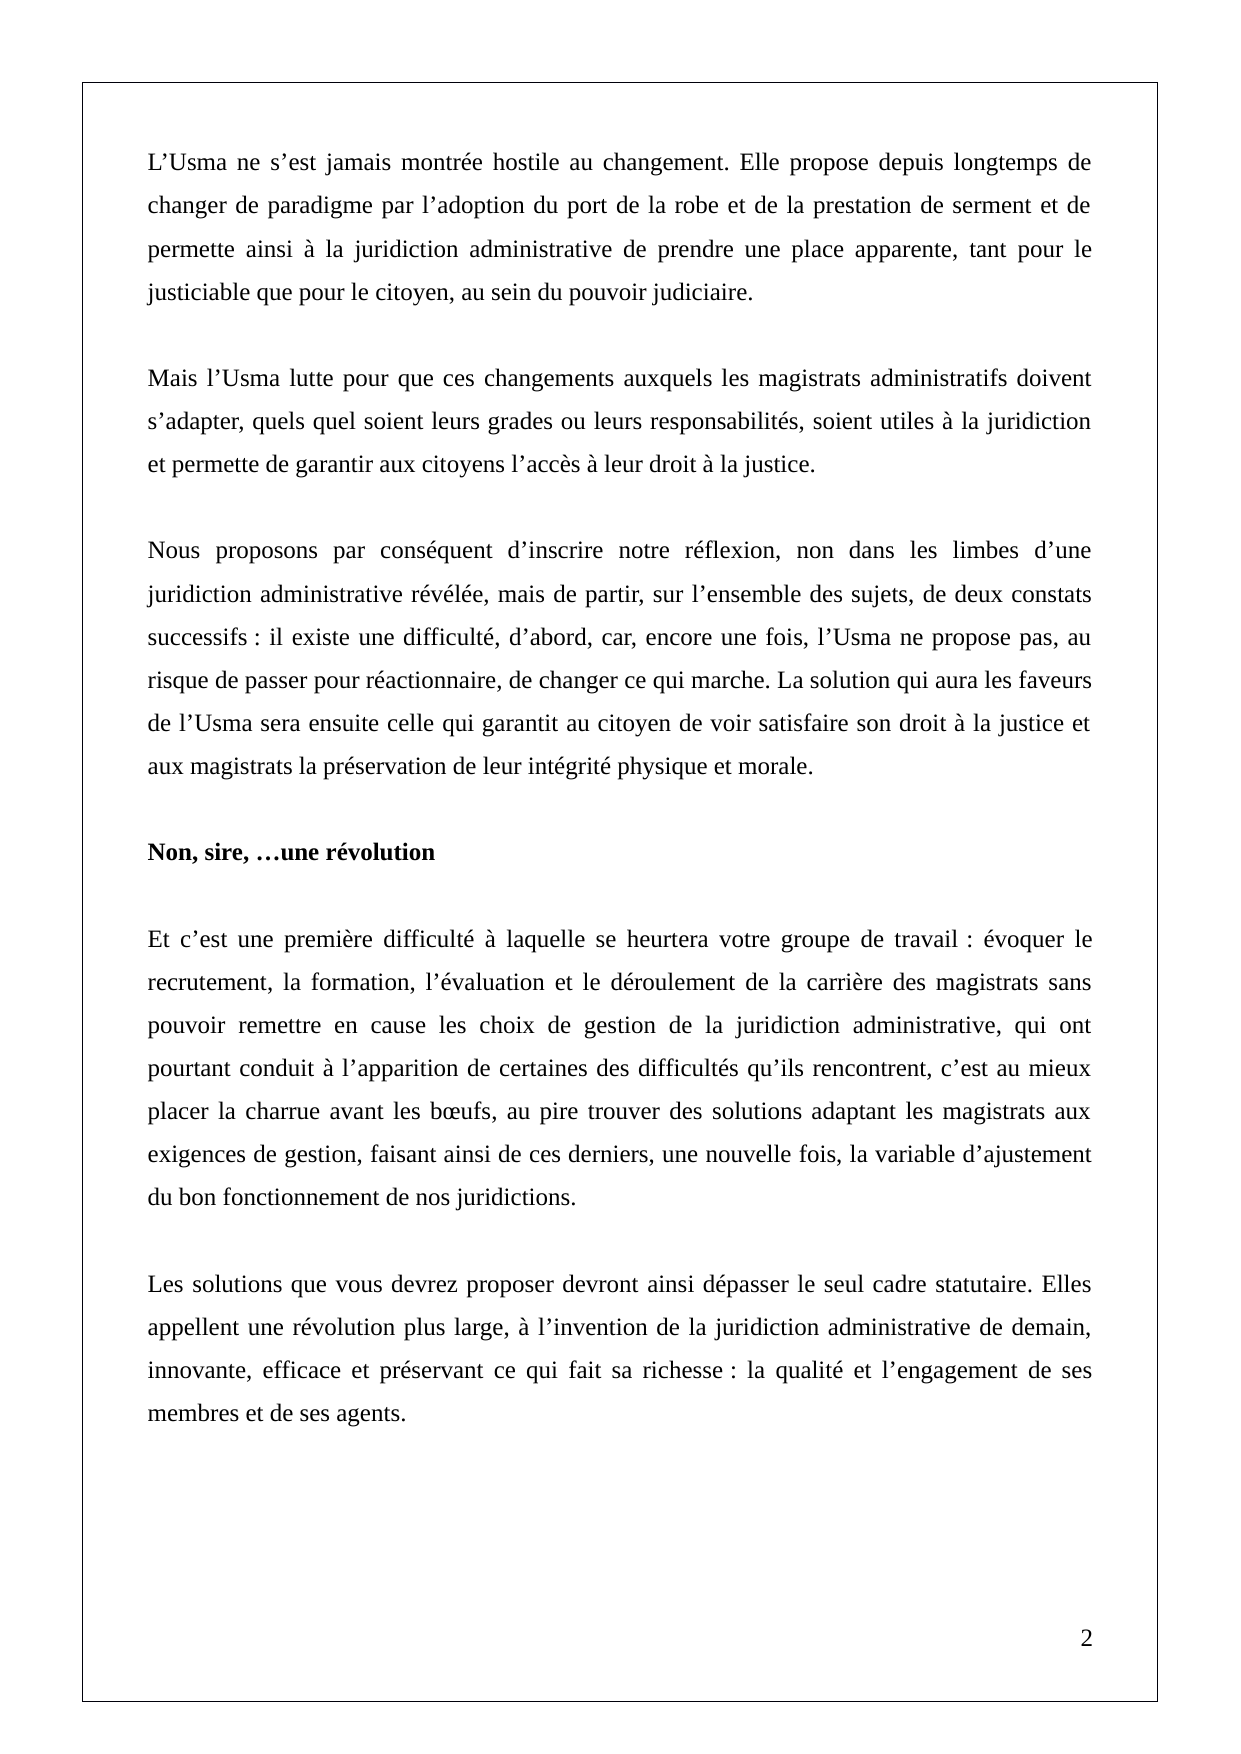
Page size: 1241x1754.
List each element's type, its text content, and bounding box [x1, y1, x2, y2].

text L’Usma ne s’est jamais montrée hostile au changement. Elle propose depuis longtemps de changer de paradigme par l’adoption du port de la robe et de la prestation de serment et de permette ainsi à la juridiction administrative de prendre une place apparente, tant pour le justiciable que pour le citoyen, au sein du pouvoir judiciaire. [147, 147, 1093, 306]
text Non, sire, …une révolution [147, 837, 1093, 866]
text Et c’est une première difficulté à laquelle se heurtera votre groupe de travail : évoquer le recrutement, la formation, l’évaluation et le déroulement de la carrière des magistrats sans pouvoir remettre en cause les choix de gestion de la juridiction administrative, qui ont pourtant conduit à l’apparition de certaines des difficultés qu’ils rencontrent, c’est au mieux placer la charrue avant les bœufs, au pire trouver des solutions adaptant les magistrats aux exigences de gestion, faisant ainsi de ces derniers, une nouvelle fois, la variable d’ajustement du bon fonctionnement de nos juridictions. [147, 924, 1093, 1211]
text Mais l’Usma lutte pour que ces changements auxquels les magistrats administratifs doivent s’adapter, quels quel soient leurs grades ou leurs responsabilités, soient utiles à la juridiction et permette de garantir aux citoyens l’accès à leur droit à la justice. [147, 363, 1093, 478]
text Nous proposons par conséquent d’inscrire notre réflexion, non dans les limbes d’une juridiction administrative révélée, mais de partir, sur l’ensemble des sujets, de deux constats successifs : il existe une difficulté, d’abord, car, encore une fois, l’Usma ne propose pas, au risque de passer pour réactionnaire, de changer ce qui marche. La solution qui aura les faveurs de l’Usma sera ensuite celle qui garantit au citoyen de voir satisfaire son droit à la justice et aux magistrats la préservation de leur intégrité physique et morale. [147, 536, 1093, 780]
text Les solutions que vous devrez proposer devront ainsi dépasser le seul cadre statutaire. Elles appellent une révolution plus large, à l’invention de la juridiction administrative de demain, innovante, efficace et préservant ce qui fait sa richesse : la qualité et l’engagement de ses membres et de ses agents. [147, 1269, 1093, 1427]
